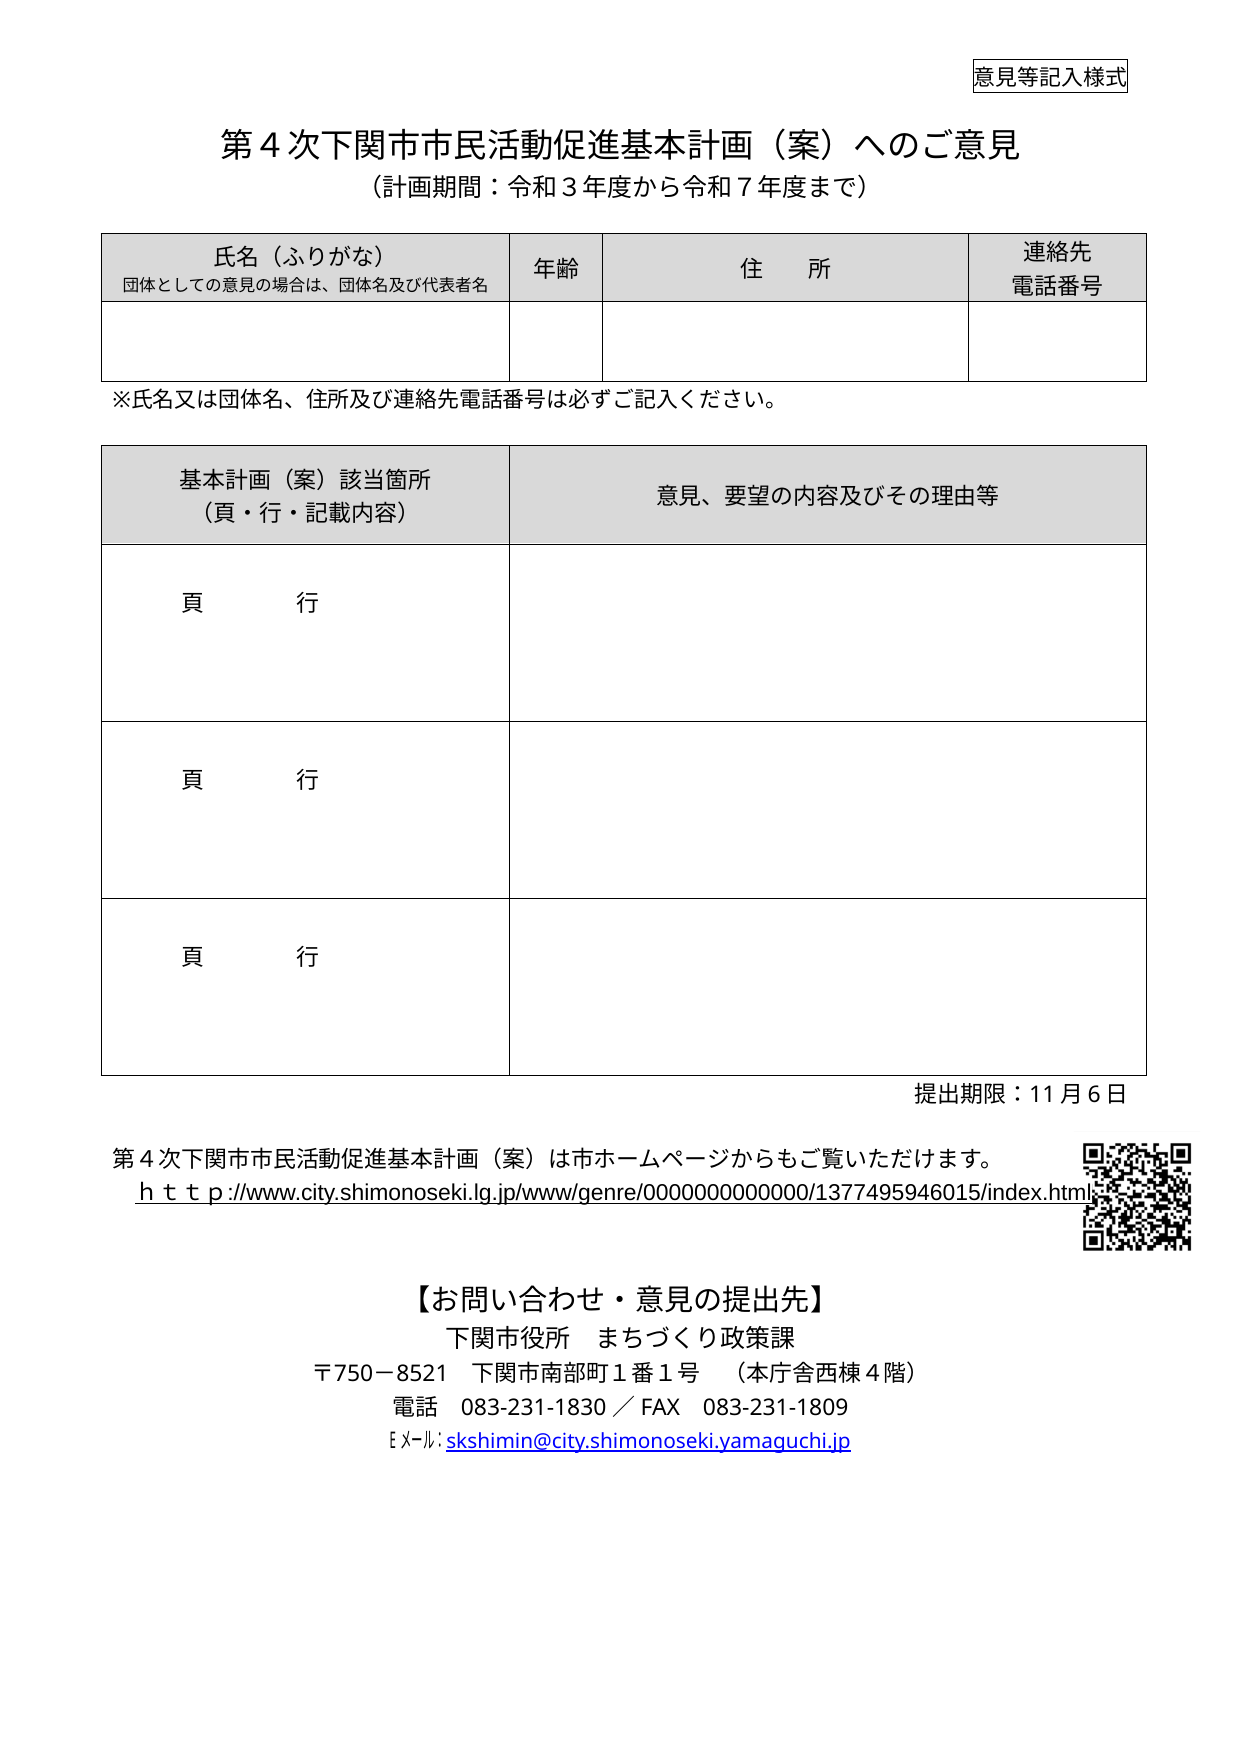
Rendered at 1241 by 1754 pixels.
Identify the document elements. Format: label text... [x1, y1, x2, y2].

table_cell [510, 722, 1146, 898]
table_header 住 所 [603, 234, 968, 301]
table_cell [510, 899, 1146, 1075]
text 下関市役所 まちづくり政策課 [112, 1319, 1128, 1355]
table_cell [969, 302, 1146, 381]
text 第４次下関市市民活動促進基本計画（案）は市ホームページからもご覧いただけます。 [112, 1141, 1128, 1174]
table_cell 頁 行 [102, 722, 509, 898]
text Eメール：skshimin@city.shimonoseki.yamaguchi.jp [112, 1422, 1128, 1455]
table_header 氏名（ふりがな） 団体としての意見の場合は、団体名及び代表者名 [102, 234, 509, 301]
picture [1073, 1131, 1201, 1260]
table_cell 頁 行 [102, 545, 509, 721]
text 第４次下関市市民活動促進基本計画（案）へのご意見 [112, 119, 1128, 167]
table_cell 意見、要望の内容及びその理由等 [510, 446, 1146, 543]
text 電話 083-231-1830 ／ FAX 083-231-1809 [112, 1388, 1128, 1422]
table_cell 頁 行 [102, 899, 509, 1075]
table_header 連絡先 電話番号 [969, 234, 1146, 301]
table_cell [603, 302, 968, 381]
table_cell [102, 302, 509, 381]
table_cell [510, 302, 602, 381]
text 提出期限：11月6日 [112, 1076, 1128, 1109]
text ｈｔｔｐ://www.city.shimonoseki.lg.jp/www/genre/0000000000000/1377495946015/index.html [112, 1174, 1128, 1237]
table_cell [510, 545, 1146, 721]
text 〒750－8521 下関市南部町１番１号 （本庁舎西棟４階） [112, 1355, 1128, 1388]
text 【お問い合わせ・意見の提出先】 [112, 1277, 1128, 1319]
table_header 年齢 [510, 234, 602, 301]
text （計画期間：令和３年度から令和７年度まで） [112, 167, 1128, 203]
table_cell ※氏名又は団体名、住所及び連絡先電話番号は必ずご記入ください。 [101, 382, 1146, 445]
table_cell 基本計画（案）該当箇所 （頁・行・記載内容） [102, 446, 509, 543]
